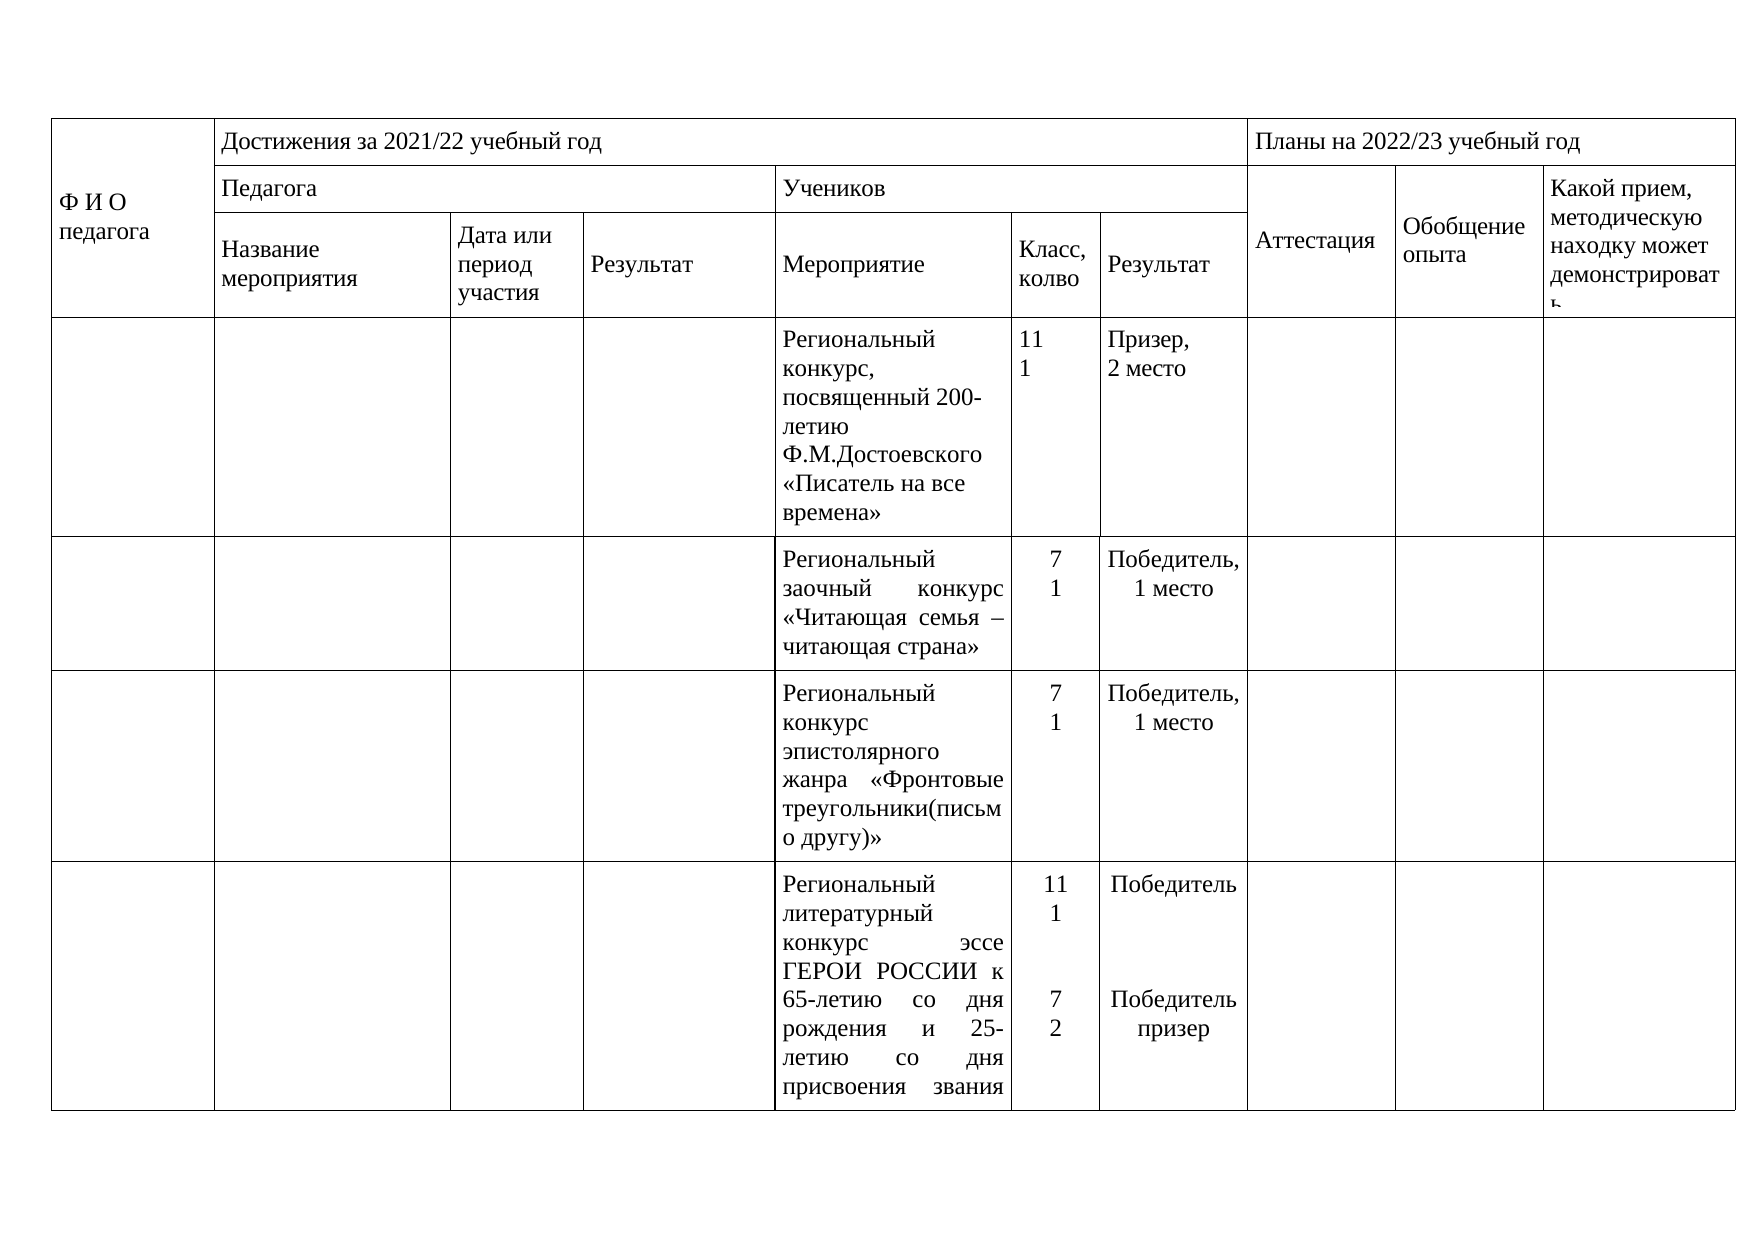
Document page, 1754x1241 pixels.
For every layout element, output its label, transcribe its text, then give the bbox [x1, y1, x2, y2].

table_cell [584, 862, 774, 1110]
table_cell Победитель Победитель призер [1100, 862, 1247, 1110]
table_cell [451, 671, 583, 861]
table_cell Педагога [215, 166, 775, 212]
table_cell Учеников [776, 166, 1247, 212]
table_cell [1544, 537, 1735, 670]
table_cell [52, 862, 214, 1110]
table_cell [215, 671, 450, 861]
table_cell Региональный заочный конкурс «Читающая семья – читающая страна» [776, 537, 1011, 670]
table_cell [1248, 862, 1395, 1110]
table_cell [1248, 671, 1395, 861]
table_cell [215, 862, 450, 1110]
table_cell Название мероприятия [215, 213, 450, 317]
table_cell Обобщение опыта [1396, 166, 1543, 317]
table_cell Какой прием, методическую находку может демонстрировать [1544, 166, 1735, 317]
table_cell [1544, 671, 1735, 861]
table_cell [1396, 537, 1543, 670]
table_cell 7 1 [1012, 537, 1099, 670]
table_cell [584, 318, 775, 536]
table_cell Дата или период участия [451, 213, 583, 317]
table_cell [1396, 862, 1543, 1110]
table_header Достижения за 2021/22 учебный год [215, 119, 1247, 165]
table_cell Региональный конкурс, посвященный 200-летию Ф.М.Достоевского «Писатель на все времена» [776, 318, 1011, 536]
table_cell [584, 671, 774, 861]
table_cell 11 1 [1012, 318, 1100, 536]
table_cell 7 1 [1012, 671, 1099, 861]
table_cell Мероприятие [776, 213, 1011, 317]
table_cell Победитель, 1 место [1100, 671, 1247, 861]
table_cell [1544, 318, 1735, 536]
table_cell Призер, 2 место [1101, 318, 1247, 536]
table_cell [451, 318, 583, 536]
table_cell [1248, 537, 1395, 670]
table_cell [52, 318, 214, 536]
table_cell [215, 318, 450, 536]
table_cell Региональный конкурс эпистолярного жанра «Фронтовые треугольники(письмо другу)» [776, 671, 1011, 861]
table_cell [52, 671, 214, 861]
table_cell Результат [1101, 213, 1247, 317]
table_cell [215, 537, 450, 670]
table_cell 11 1 7 2 [1012, 862, 1099, 1110]
table_cell [1396, 318, 1543, 536]
table_cell [1544, 862, 1735, 1110]
table_cell Класс, кол­во [1012, 213, 1100, 317]
table_header Ф И О педагога [52, 119, 214, 317]
table_cell [52, 537, 214, 670]
table_cell Победитель, 1 место [1100, 537, 1247, 670]
table_cell Аттестация [1248, 166, 1395, 317]
table_cell [451, 862, 583, 1110]
table_cell [584, 537, 774, 670]
table_cell [1248, 318, 1395, 536]
table_header Планы на 2022/23 учебный год [1248, 119, 1735, 165]
table_cell [1396, 671, 1543, 861]
table_cell Результат [584, 213, 775, 317]
table_cell [451, 537, 583, 670]
